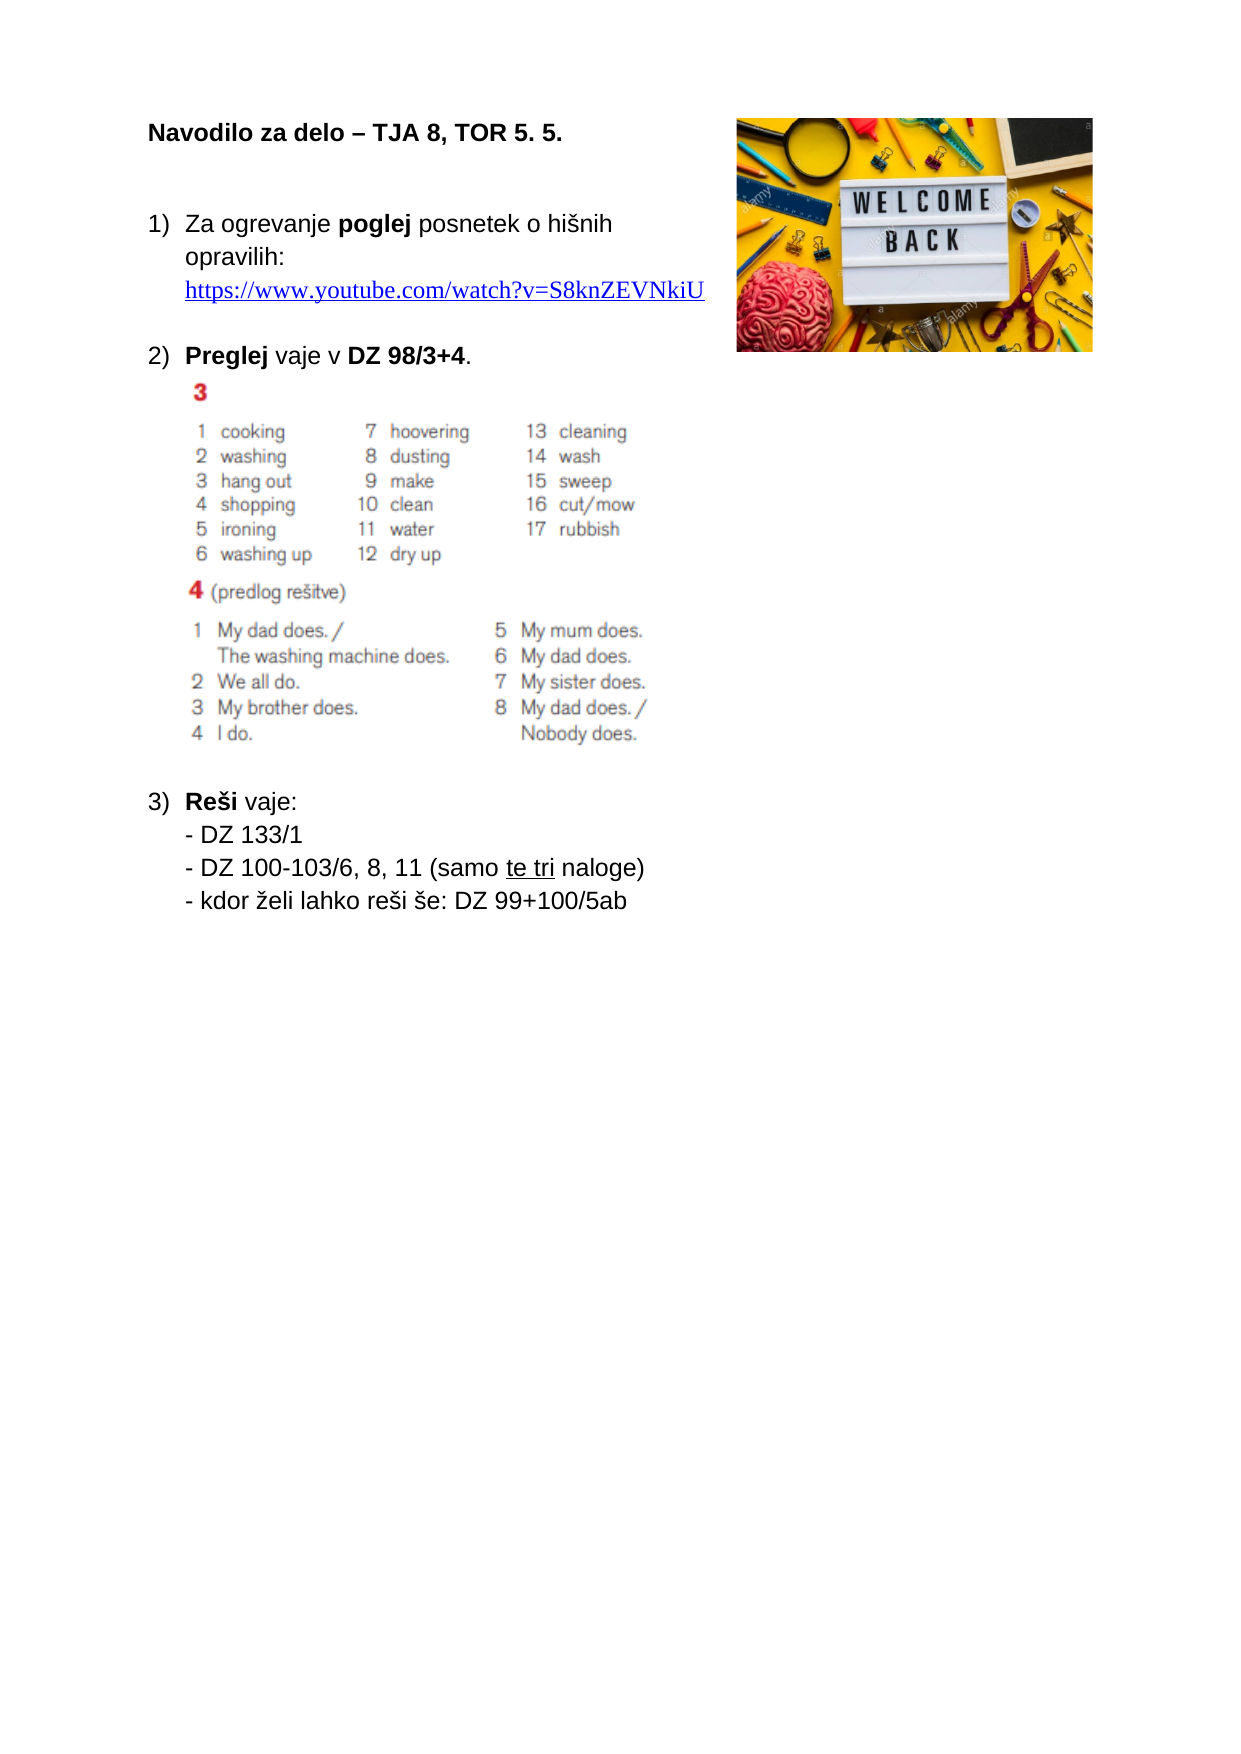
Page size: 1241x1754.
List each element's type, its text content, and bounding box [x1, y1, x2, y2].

list Za ogrevanje poglej posnetek o hišnih opravilih: [148, 209, 736, 270]
text Navodilo za delo – TJA 8, TOR 5. 5. [148, 118, 736, 147]
list - kdor želi lahko reši še: DZ 99+100/5ab [185, 886, 1093, 915]
list https://www.youtube.com/watch?v=S8knZEVNkiU [185, 275, 736, 303]
list - DZ 133/1 [185, 820, 1093, 849]
list - DZ 100-103/6, 8, 11 (samo te tri naloge) [185, 853, 1093, 882]
picture [184, 573, 659, 750]
list Reši vaje: [148, 787, 1093, 816]
picture [184, 373, 646, 570]
picture [736, 118, 1093, 352]
list Preglej vaje v DZ 98/3+4. [148, 341, 1093, 369]
